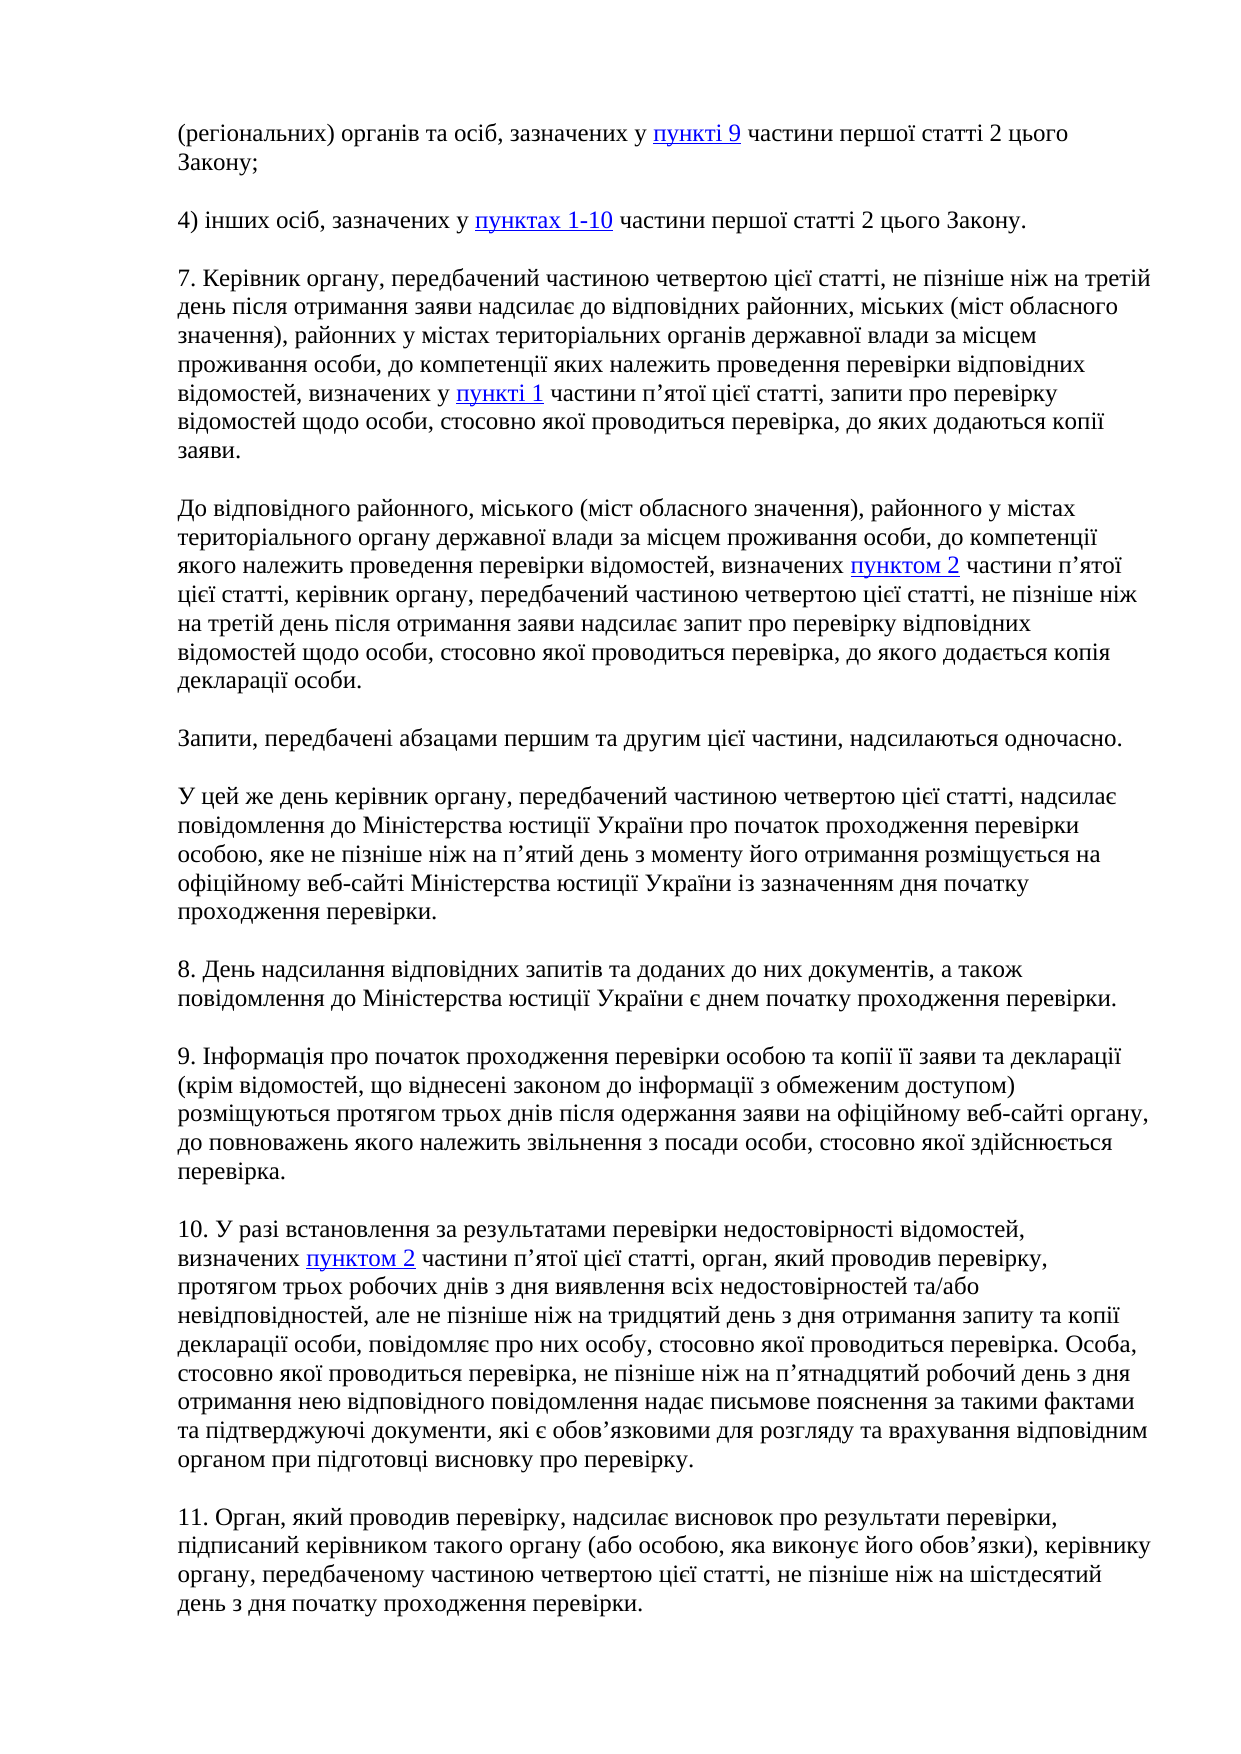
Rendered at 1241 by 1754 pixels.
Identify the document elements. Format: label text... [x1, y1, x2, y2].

text 7. Керівник органу, передбачений частиною четвертою цієї статті, не пізніше ніж на третій день після отримання заяви надсилає до відповідних районних, міських (міст обласного значення), районних у містах територіальних органів державної влади за місцем проживання особи, до компетенції яких належить проведення перевірки відповідних відомостей, визначених у пункті 1 частини п’ятої цієї статті, запити про перевірку відомостей щодо особи, стосовно якої проводиться перевірка, до яких додаються копії заяви. [177, 263, 1152, 464]
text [177, 118, 1152, 176]
text 11. Орган, який проводив перевірку, надсилає висновок про результати перевірки, підписаний керівником такого органу (або особою, яка виконує його обов’язки), керівнику органу, передбаченому частиною четвертою цієї статті, не пізніше ніж на шістдесятий день з дня початку проходження перевірки. [177, 1502, 1152, 1617]
text 10. У разі встановлення за результатами перевірки недостовірності відомостей, визначених пунктом 2 частини п’ятої цієї статті, орган, який проводив перевірку, протягом трьох робочих днів з дня виявлення всіх недостовірностей та/або невідповідностей, але не пізніше ніж на тридцятий день з дня отримання запиту та копії декларації особи, повідомляє про них особу, стосовно якої проводиться перевірка. Особа, стосовно якої проводиться перевірка, не пізніше ніж на п’ятнадцятий робочий день з дня отримання нею відповідного повідомлення надає письмове пояснення за такими фактами та підтверджуючі документи, які є обов’язковими для розгляду та врахування відповідним органом при підготовці висновку про перевірку. [177, 1214, 1152, 1473]
text 8. День надсилання відповідних запитів та доданих до них документів, а також повідомлення до Міністерства юстиції України є днем початку проходження перевірки. [177, 954, 1152, 1012]
text До відповідного районного, міського (міст обласного значення), районного у містах територіального органу державної влади за місцем проживання особи, до компетенції якого належить проведення перевірки відомостей, визначених пунктом 2 частини п’ятої цієї статті, керівник органу, передбачений частиною четвертою цієї статті, не пізніше ніж на третій день після отримання заяви надсилає запит про перевірку відповідних відомостей щодо особи, стосовно якої проводиться перевірка, до якого додається копія декларації особи. [177, 493, 1152, 694]
text 9. Інформація про початок проходження перевірки особою та копії її заяви та декларації (крім відомостей, що віднесені законом до інформації з обмеженим доступом) розміщуються протягом трьох днів після одержання заяви на офіційному веб-сайті органу, до повноважень якого належить звільнення з посади особи, стосовно якої здійснюється перевірка. [177, 1041, 1152, 1185]
text Запити, передбачені абзацами першим та другим цієї частини, надсилаються одночасно. [177, 723, 1152, 752]
text 4) інших осіб, зазначених у пунктах 1-10 частини першої статті 2 цього Закону. [177, 205, 1152, 233]
text У цей же день керівник органу, передбачений частиною четвертою цієї статті, надсилає повідомлення до Міністерства юстиції України про початок проходження перевірки особою, яке не пізніше ніж на п’ятий день з моменту його отримання розміщується на офіційному веб-сайті Міністерства юстиції України із зазначенням дня початку проходження перевірки. [177, 781, 1152, 925]
